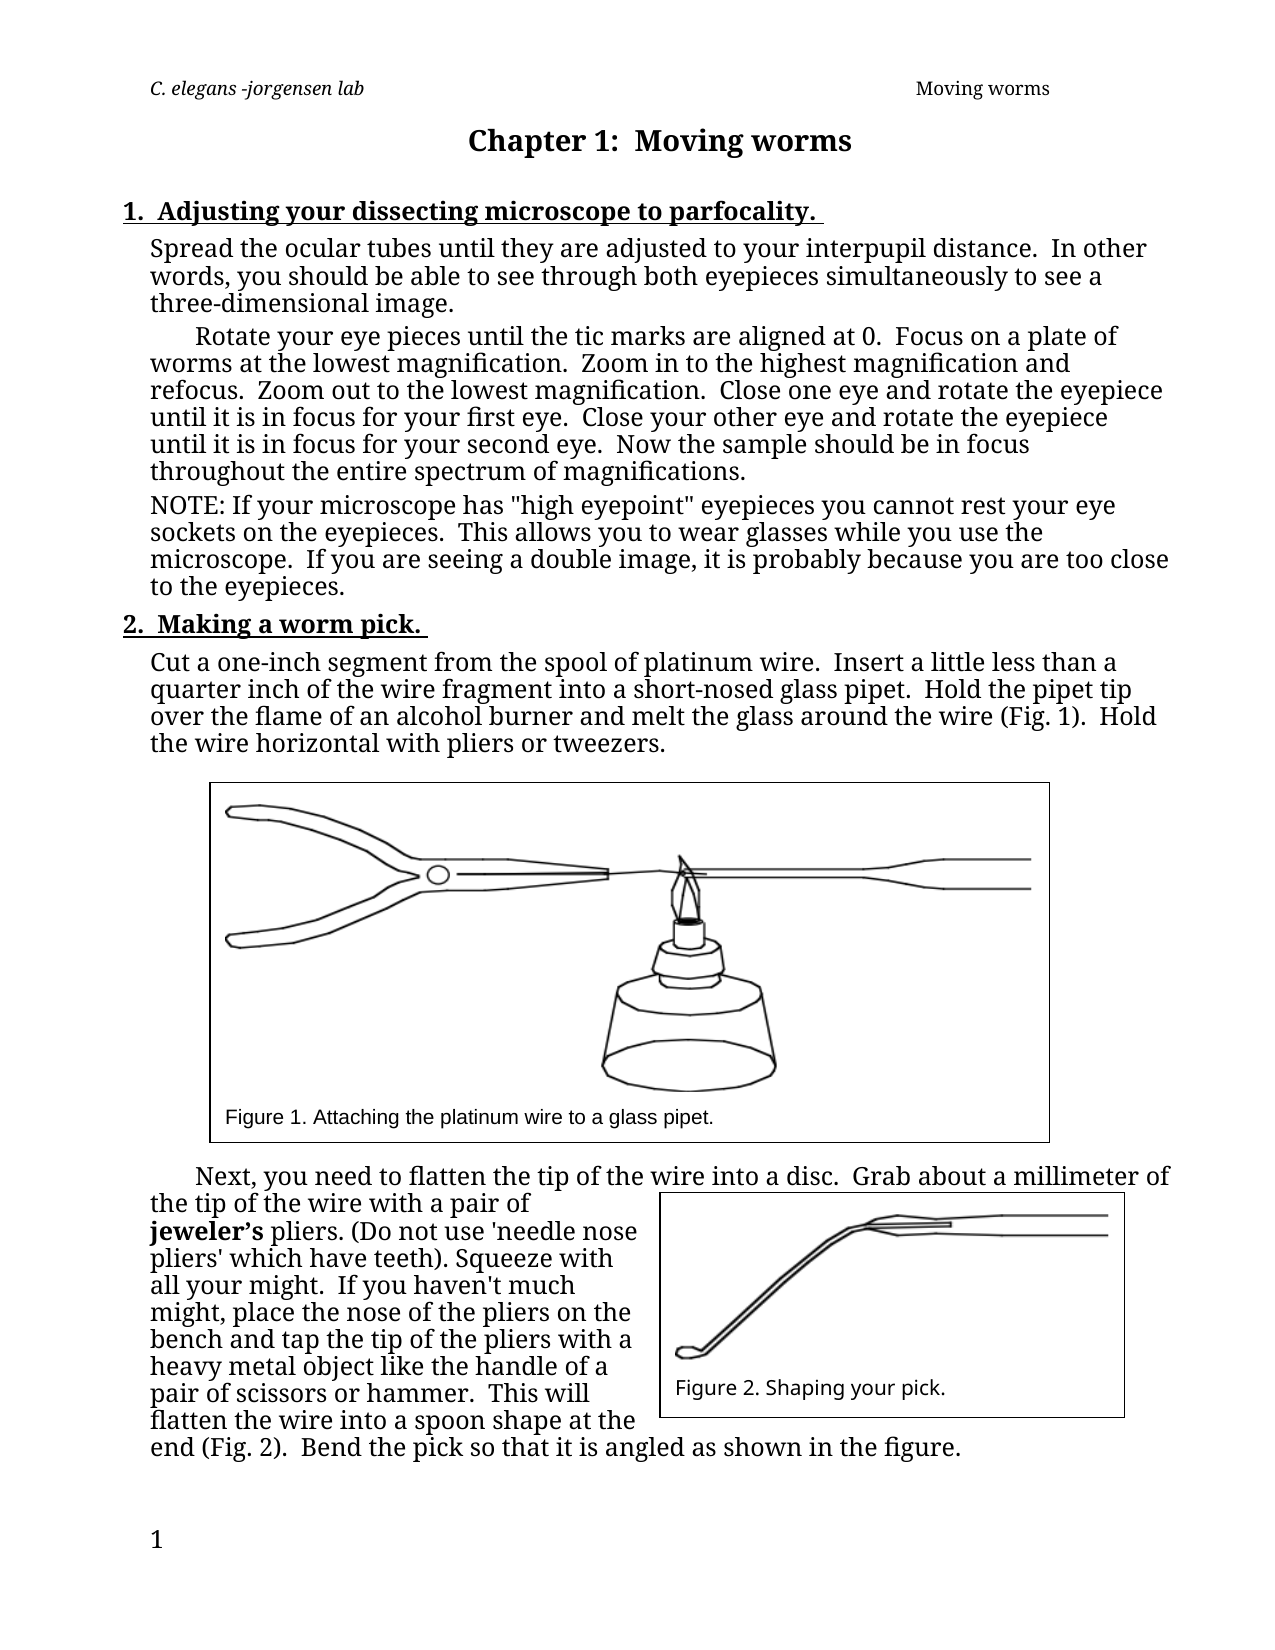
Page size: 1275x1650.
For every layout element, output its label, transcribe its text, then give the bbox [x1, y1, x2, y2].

text 2. Making a worm pick. [123, 607, 1170, 641]
text Cut a one-inch segment from the spool of platinum wire. Insert a little less than a quarter inch of the wire fragment into a short-nosed glass pipet. Hold the pipet tip over the flame of an alcohol burner and melt the glass around the wire (Fig. 1). Hold the wire horizontal with pliers or tweezers. [150, 649, 1170, 758]
text Rotate your eye pieces until the tic marks are aligned at 0. Focus on a plate of worms at the lowest magnification. Zoom in to the highest magnification and refocus. Zoom out to the lowest magnification. Close one eye and rotate the eyepiece until it is in focus for your first eye. Close your other eye and rotate the eyepiece until it is in focus for your second eye. Now the sample should be in focus throughout the entire spectrum of magnifications. [150, 324, 1170, 486]
text Spread the ocular tubes until they are adjusted to your interpupil distance. In other words, you should be able to see through both eyepieces simultaneously to see a three-dimensional image. [150, 236, 1170, 317]
text Next, you need to flatten the tip of the wire into a disc. Grab about a millimeter of the tip of the wire with a pair of jeweler’s pliers. (Do not use 'needle nose pliers' which have teeth). Squeeze with all your might. If you haven't much might, place the nose of the pliers on the bench and tap the tip of the pliers with a heavy metal object like the handle of a pair of scissors or hammer. This will flatten the wire into a spoon shape at the end (Fig. 2). Bend the pick so that it is angled as shown in the figure. [150, 764, 1170, 1462]
text 1. Adjusting your dissecting microscope to parfocality. [123, 194, 1170, 228]
text NOTE: If your microscope has "high eyepoint" eyepieces you cannot rest your eye sockets on the eyepieces. This allows you to wear glasses while you use the microscope. If you are seeing a double image, it is probably because you are too close to the eyepieces. [150, 492, 1170, 601]
text Chapter 1: Moving worms [150, 120, 1170, 160]
